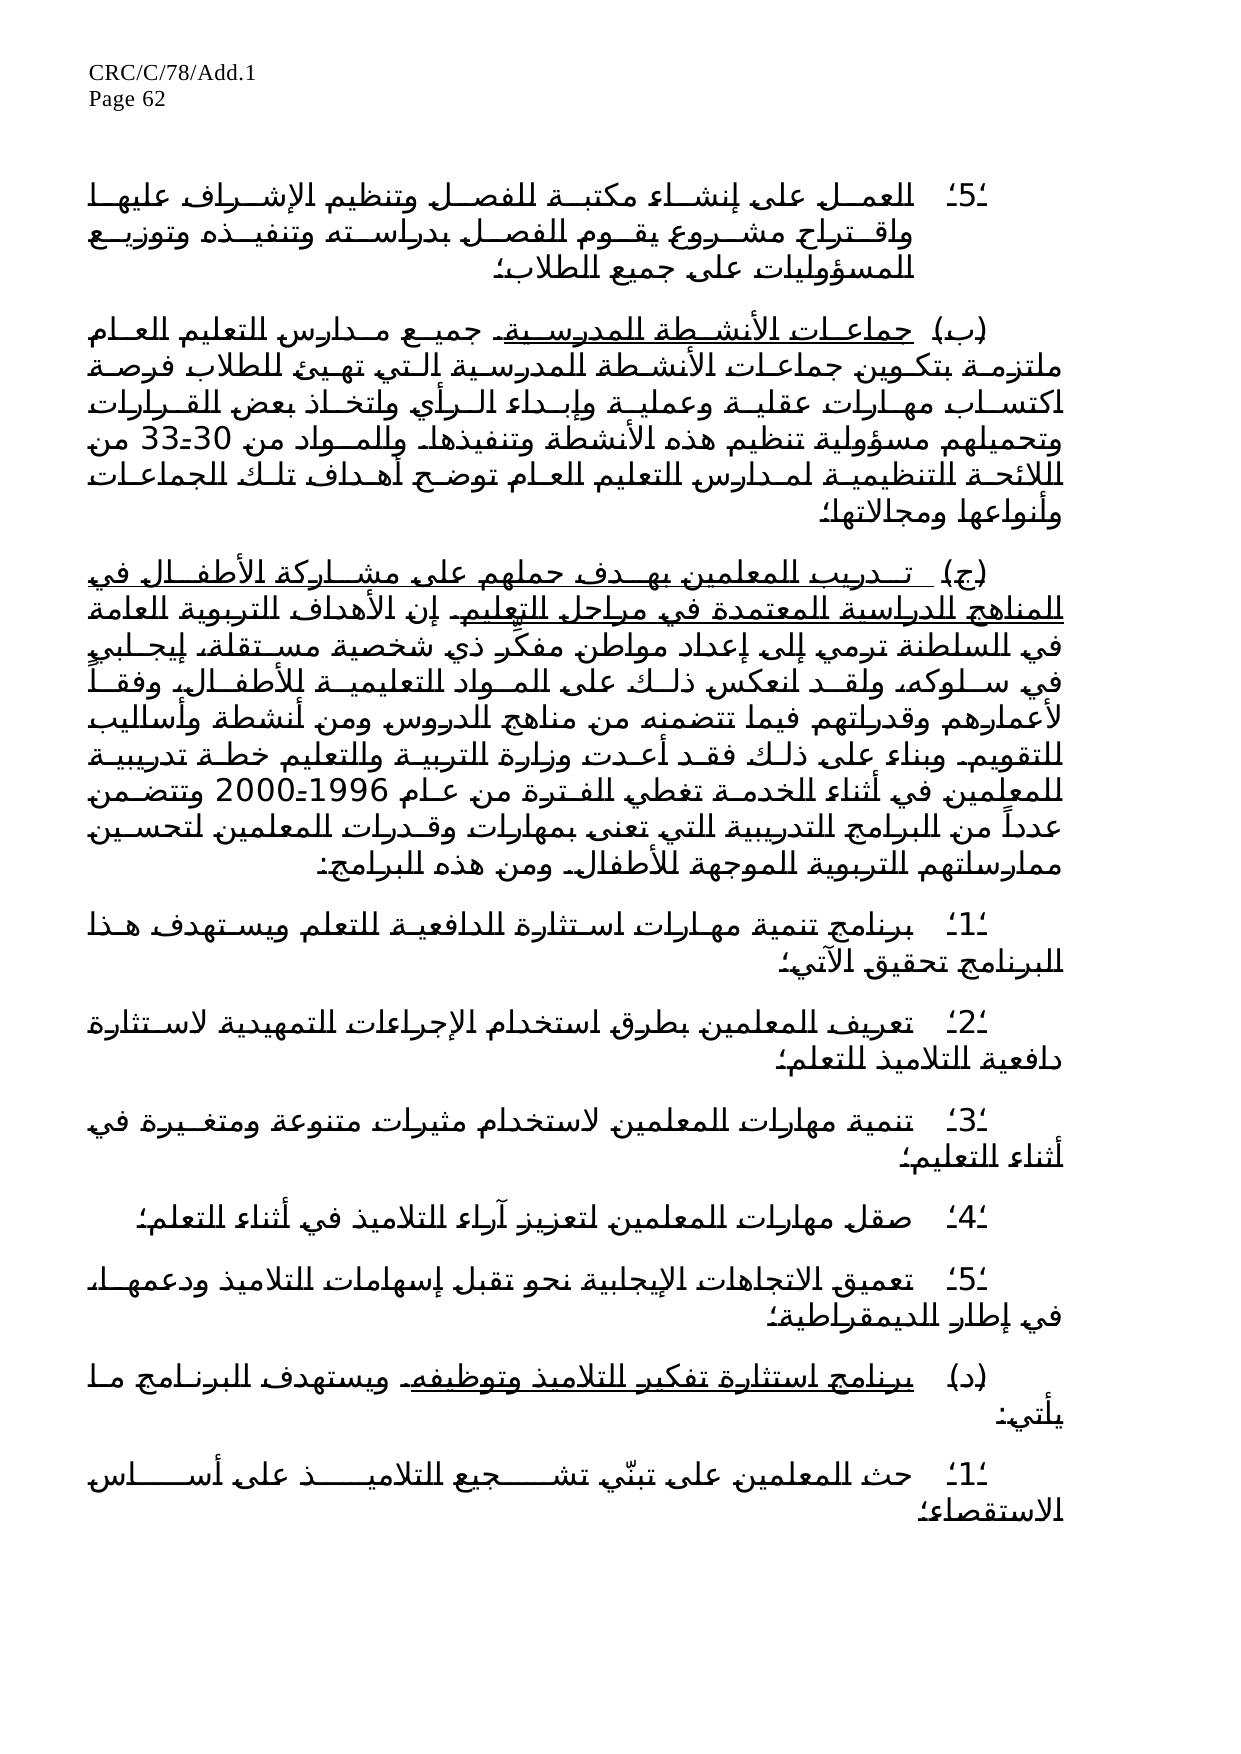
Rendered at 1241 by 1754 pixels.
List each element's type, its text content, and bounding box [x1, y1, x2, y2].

text ‘3‘ تنمية مهارات المعلمين لاستخدام مثيرات متنوعة ومتغيرة في أثناء التعليم؛ [88, 1102, 1063, 1175]
text ‘1‘ حث المعلمين على تبنّي تشجيع التلاميذ على أساس الاستقصاء؛ [88, 1456, 1063, 1529]
text ‘5‘ العمل على إنشاء مكتبة للفصل وتنظيم الإشراف عليها واقتراح مشروع يقوم الفصل بدراسته وتنفيذه وتوزيع المسؤوليات على جميع الطلاب؛ [88, 177, 988, 286]
text (ج) تدريب المعلمين بهدف حملهم على مشاركة الأطفال في المناهج الدراسية المعتمدة في مراحل التعليم. إن الأهداف التربوية العامة في السلطنة ترمي إلى إعداد مواطن مفكِّر ذي شخصية مستقلة، إيجابي في سلوكه، ولقد انعكس ذلك على المواد التعليمية للأطفال، وفقاً لأعمارهم وقدراتهم فيما تتضمنه من مناهج الدروس ومن أنشطة وأساليب للتقويم. وبناء على ذلك فقد أعدت وزارة التربية والتعليم خطة تدريبية للمعلمين في أثناء الخدمة تغطي الفترة من عام 1996-2000 وتتضمن عدداً من البرامج التدريبية التي تعنى بمهارات وقدرات المعلمين لتحسين ممارساتهم التربوية الموجهة للأطفال. ومن هذه البرامج: [88, 554, 1063, 882]
text ‘2‘ تعريف المعلمين بطرق استخدام الإجراءات التمهيدية لاستثارة دافعية التلاميذ للتعلم؛ [88, 1004, 1063, 1077]
text ‘1‘ برنامج تنمية مهارات استثارة الدافعية للتعلم ويستهدف هذا البرنامج تحقيق الآتي؛ [88, 907, 1063, 979]
text ‘5‘ تعميق الاتجاهات الإيجابية نحو تقبل إسهامات التلاميذ ودعمها، في إطار الديمقراطية؛ [88, 1261, 1063, 1334]
text (د) برنامج استثارة تفكير التلاميذ وتوظيفه. ويستهدف البرنامج ما يأتي: [88, 1359, 1063, 1431]
text (ب) جماعات الأنشطة المدرسية. جميع مدارس التعليم العام ملتزمة بتكوين جماعات الأنشطة المدرسية التي تهيئ للطلاب فرصة اكتساب مهارات عقلية وعملية وإبداء الرأي واتخاذ بعض القرارات وتحميلهم مسؤولية تنظيم هذه الأنشطة وتنفيذها. والمواد من 30-33 من اللائحة التنظيمية لمدارس التعليم العام توضح أهداف تلك الجماعات وأنواعها ومجالاتها؛ [88, 311, 1063, 529]
text ‘4‘ صقل مهارات المعلمين لتعزيز آراء التلاميذ في أثناء التعلم؛ [88, 1200, 1063, 1236]
